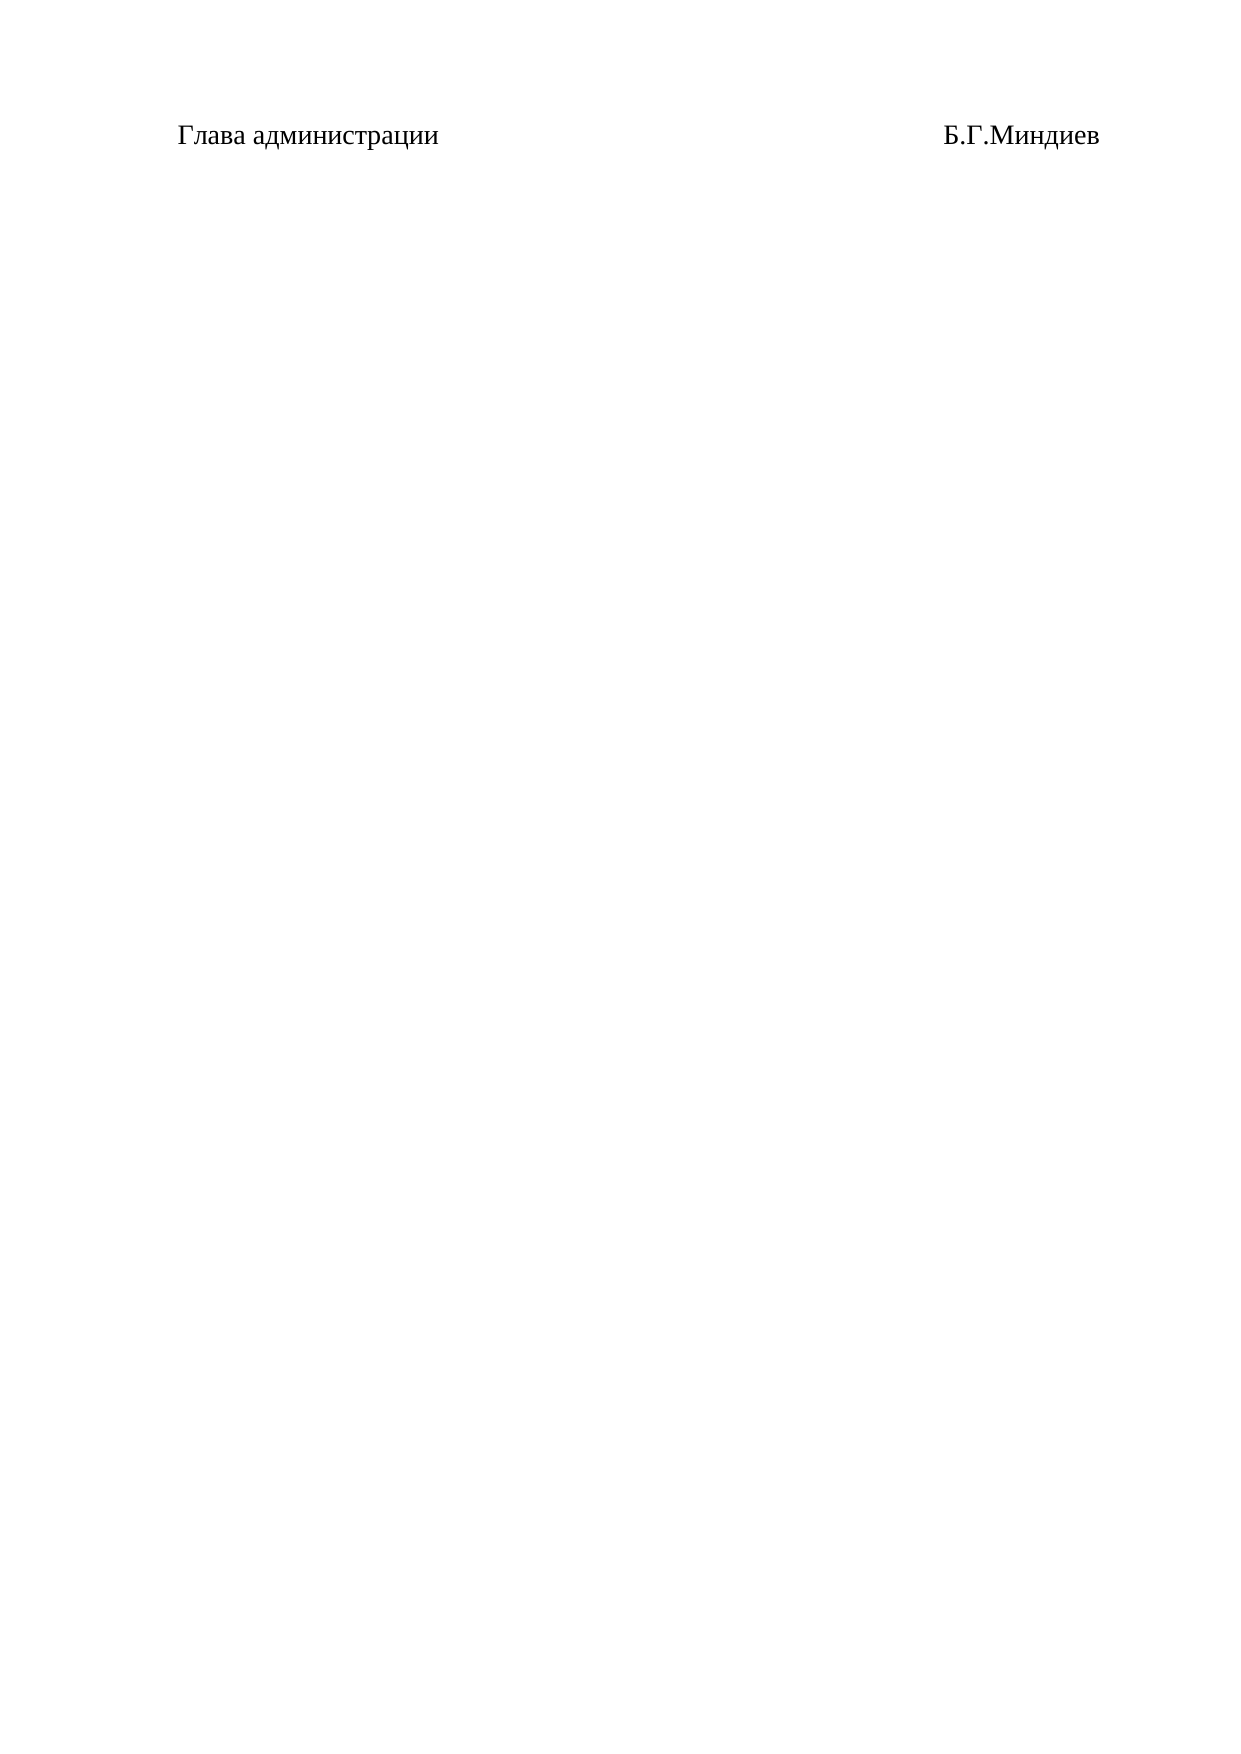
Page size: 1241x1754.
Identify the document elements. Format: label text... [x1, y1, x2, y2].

text Глава администрации Б.Г.Миндиев [118, 118, 1122, 151]
